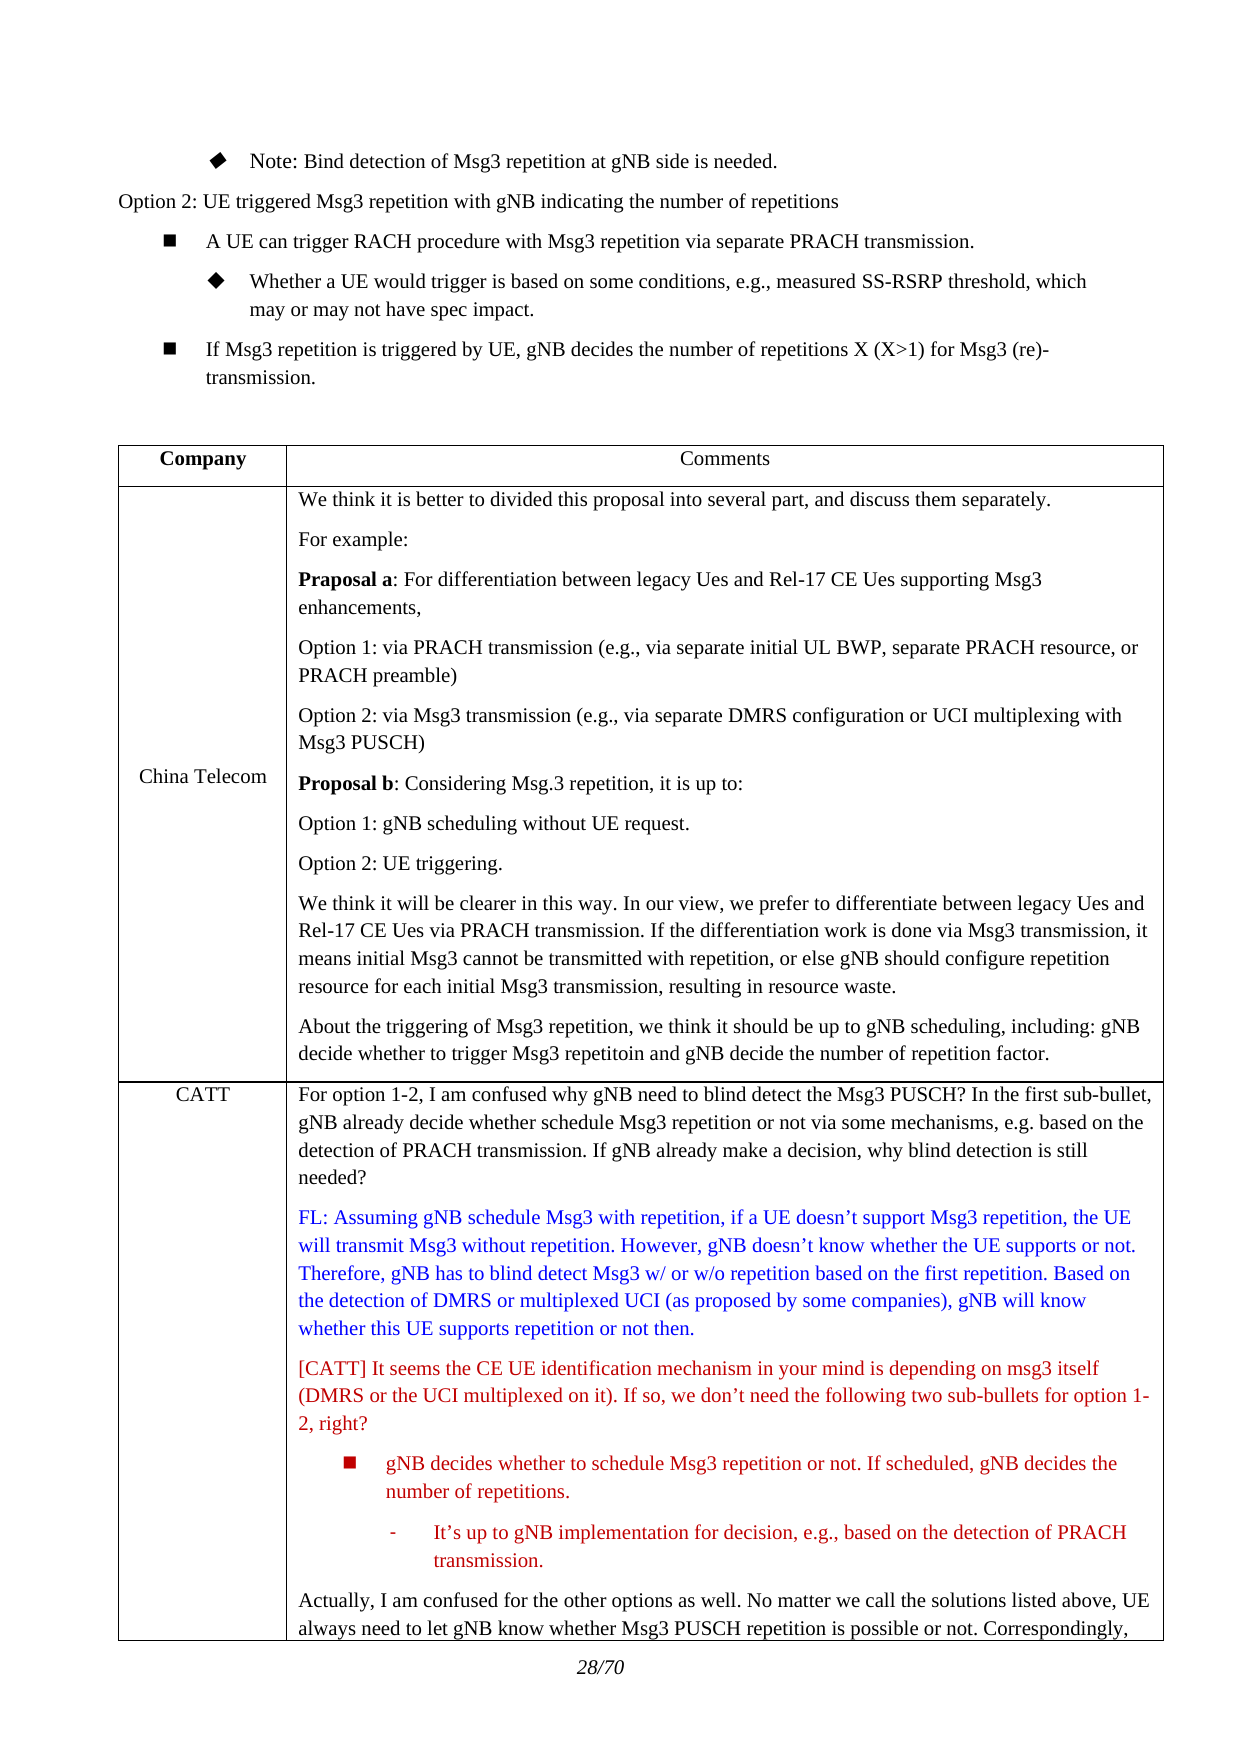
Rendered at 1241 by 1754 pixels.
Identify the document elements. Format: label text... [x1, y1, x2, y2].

table_cell We think it is better to divided this proposal into several part, and discuss them separately. For example: Praposal a: For differentiation between legacy Ues and Rel-17 CE Ues supporting Msg3 enhancements, Option 1: via PRACH transmission (e.g., via separate initial UL BWP, separate PRACH resource, or PRACH preamble) Option 2: via Msg3 transmission (e.g., via separate DMRS configuration or UCI multiplexing with Msg3 PUSCH) Proposal b: Considering Msg.3 repetition, it is up to: Option 1: gNB scheduling without UE request. Option 2: UE triggering. We think it will be clearer in this way. In our view, we prefer to differentiate between legacy Ues and Rel-17 CE Ues via PRACH transmission. If the differentiation work is done via Msg3 transmission, it means initial Msg3 cannot be transmitted with repetition, or else gNB should configure repetition resource for each initial Msg3 transmission, resulting in resource waste. About the triggering of Msg3 repetition, we think it should be up to gNB scheduling, including: gNB decide whether to trigger Msg3 repetitoin and gNB decide the number of repetition factor. [287, 487, 1163, 1081]
table_header Company [119, 446, 286, 486]
list Whether a UE would trigger is based on some conditions, e.g., measured SS-RSRP threshold, which may or may not have spec impact. [206, 269, 1122, 321]
list Note: Bind detection of Msg3 repetition at gNB side is needed. [206, 148, 1122, 173]
table_header Comments [287, 446, 1163, 486]
list A UE can trigger RACH procedure with Msg3 repetition via separate PRACH transmission. [162, 229, 1122, 253]
list Option 2: UE triggered Msg3 repetition with gNB indicating the number of repetitions [118, 189, 1122, 213]
table_cell CATT [119, 1083, 286, 1639]
list If Msg3 repetition is triggered by UE, gNB decides the number of repetitions X (X>1) for Msg3 (re)-transmission. [162, 337, 1122, 389]
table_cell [287, 1083, 1163, 1639]
table_cell China Telecom [119, 487, 286, 1081]
